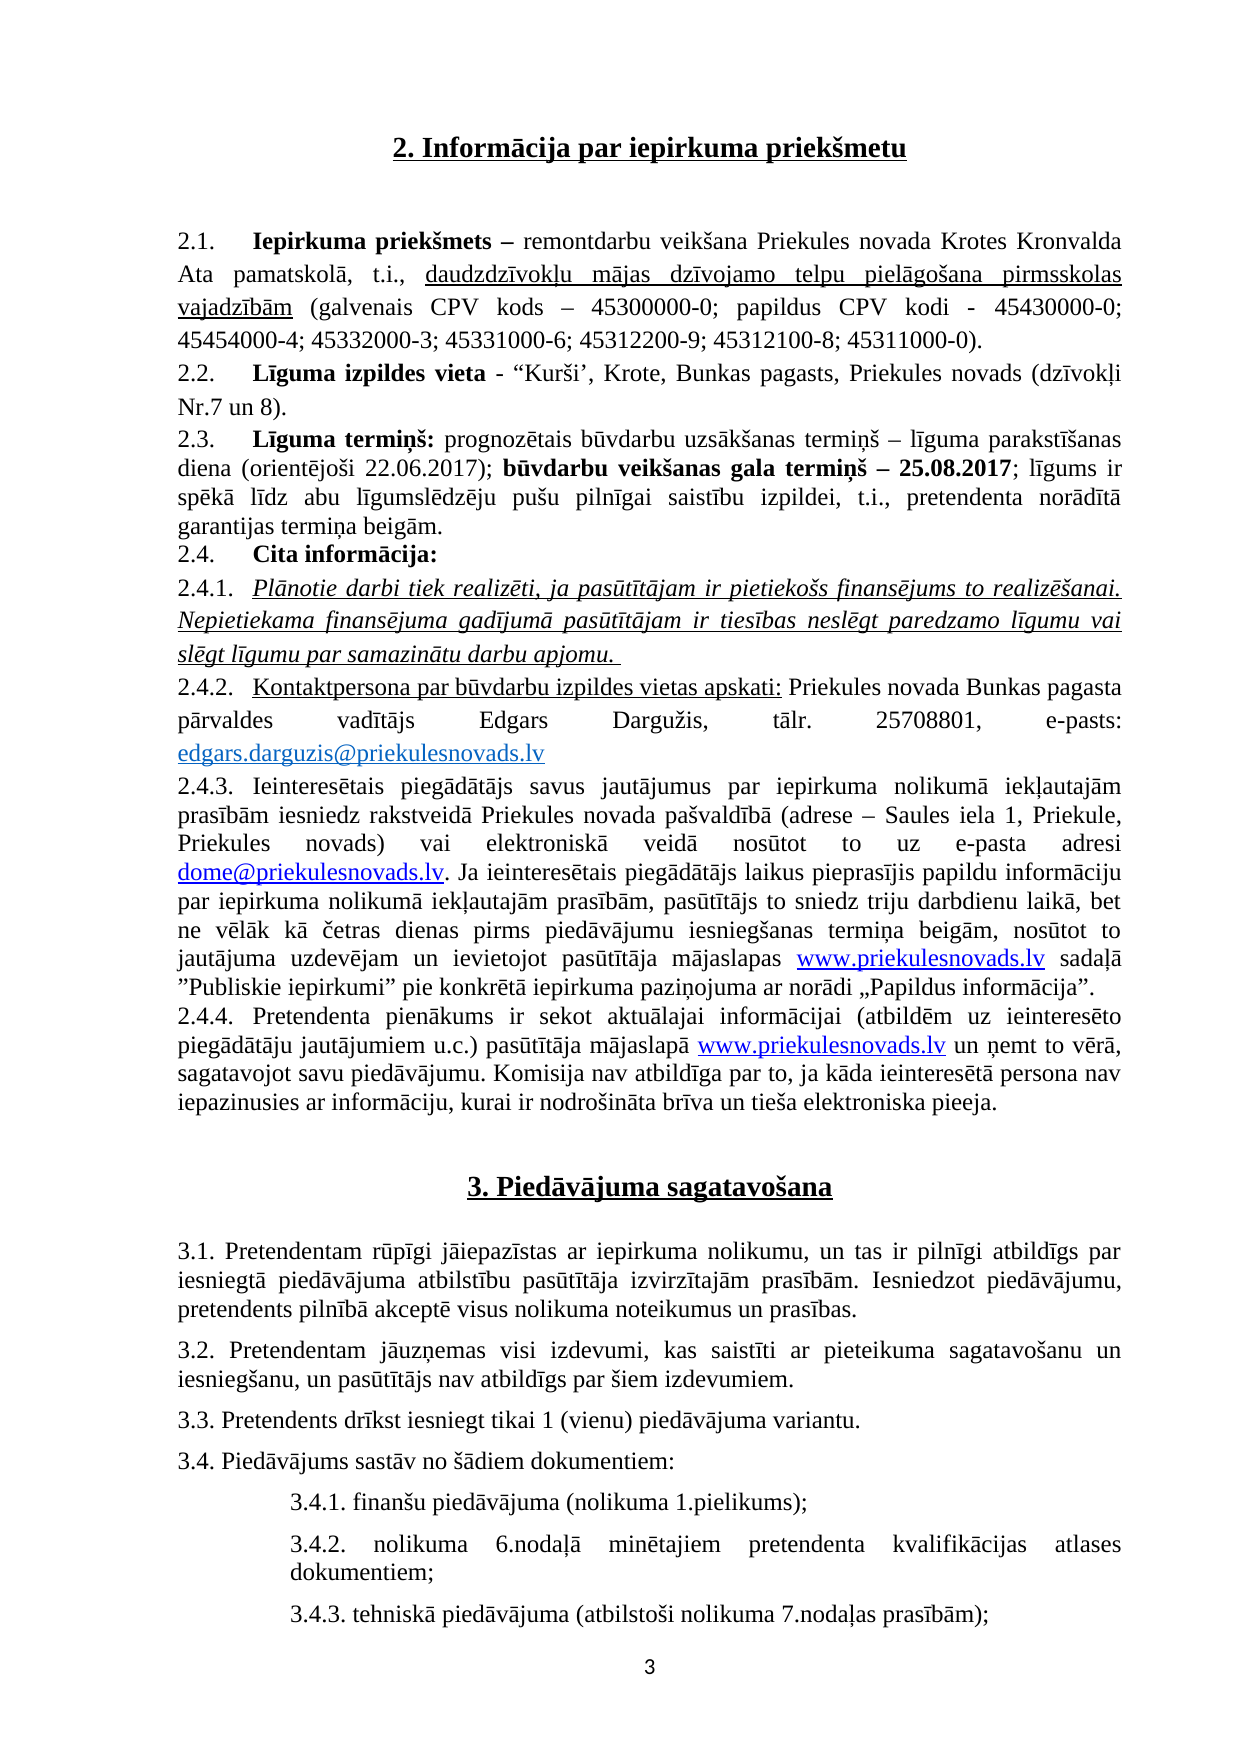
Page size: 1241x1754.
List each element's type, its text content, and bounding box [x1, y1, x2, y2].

text 3.4.3. tehniskā piedāvājuma (atbilstoši nolikuma 7.nodaļas prasībām); [290, 1599, 1122, 1627]
text 3.2. Pretendentam jāuzņemas visi izdevumi, kas saistīti ar pieteikuma sagatavošanu un iesniegšanu, un pasūtītājs nav atbildīgs par šiem izdevumiem. [177, 1335, 1122, 1392]
text 3.3. Pretendents drīkst iesniegt tikai 1 (vienu) piedāvājuma variantu. [177, 1405, 1122, 1434]
text 3. Piedāvājuma sagatavošana [177, 1169, 1122, 1203]
text 3.4. Piedāvājums sastāv no šādiem dokumentiem: [177, 1446, 1122, 1475]
list Plānotie darbi tiek realizēti, ja pasūtītājam ir pietiekošs finansējums to realizēšanai. Nepietiekama finansējuma gadījumā pasūtītājam ir tiesības neslēgt paredzamo līgumu vai slēgt līgumu par samazinātu darbu apjomu. [177, 632, 1122, 667]
list Kontaktpersona par būvdarbu izpildes vietas apskati: Priekules novada Bunkas pagasta pārvaldes vadītājs Edgars Dargužis, tālr. 25708801, e-pasts: edgars.darguzis@priekulesnovads.lv [177, 672, 1122, 767]
text 3.4.2. nolikuma 6.nodaļā minētajiem pretendenta kvalifikācijas atlases dokumentiem; [290, 1529, 1122, 1586]
list Ieinteresētais piegādātājs savus jautājumus par iepirkuma nolikumā iekļautajām prasībām iesniedz rakstveidā Priekules novada pašvaldībā (adrese – Saules iela 1, Priekule, Priekules novads) vai elektroniskā veidā nosūtot to uz e-pasta adresi dome@priekulesnovads.lv. Ja ieinteresētais piegādātājs laikus pieprasījis papildu informāciju par iepirkuma nolikumā iekļautajām prasībām, pasūtītājs to sniedz triju darbdienu laikā, bet ne vēlāk kā četras dienas pirms piedāvājumu iesniegšanas termiņa beigām, nosūtot to jautājuma uzdevējam un ievietojot pasūtītāja mājaslapas www.priekulesnovads.lv sadaļā ”Publiskie iepirkumi” pie konkrētā iepirkuma paziņojuma ar norādi „Papildus informācija”. [177, 771, 1122, 1001]
text 2. Informācija par iepirkuma priekšmetu [177, 131, 1122, 164]
list Līguma izpildes vieta - “Kurši’, Krote, Bunkas pagasts, Priekules novads (dzīvokļi Nr.7 un 8). [177, 358, 1122, 420]
list Cita informācija: [177, 539, 1122, 568]
text 3.1. Pretendentam rūpīgi jāiepazīstas ar iepirkuma nolikumu, un tas ir pilnīgi atbildīgs par iesniegtā piedāvājuma atbilstību pasūtītāja izvirzītajām prasībām. Iesniedzot piedāvājumu, pretendents pilnībā akceptē visus nolikuma noteikumus un prasības. [177, 1236, 1122, 1322]
list Līguma termiņš: prognozētais būvdarbu uzsākšanas termiņš – līguma parakstīšanas diena (orientējoši 22.06.2017); būvdarbu veikšanas gala termiņš – 25.08.2017; līgums ir spēkā līdz abu līgumslēdzēju pušu pilnīgai saistību izpildei, t.i., pretendenta norādītā garantijas termiņa beigām. [177, 424, 1122, 539]
list Iepirkuma priekšmets – remontdarbu veikšana Priekules novada Krotes Kronvalda Ata pamatskolā, t.i., daudzdzīvokļu mājas dzīvojamo telpu pielāgošana pirmsskolas vajadzībām (galvenais CPV kods – 45300000-0; papildus CPV kodi - 45430000-0; 45454000-4; 45332000-3; 45331000-6; 45312200-9; 45312100-8; 45311000-0). [177, 226, 1122, 354]
list Pretendenta pienākums ir sekot aktuālajai informācijai (atbildēm uz ieinteresēto piegādātāju jautājumiem u.c.) pasūtītāja mājaslapā www.priekulesnovads.lv un ņemt to vērā, sagatavojot savu piedāvājumu. Komisija nav atbildīga par to, ja kāda ieinteresētā persona nav iepazinusies ar informāciju, kurai ir nodrošināta brīva un tieša elektroniska pieeja. [177, 1001, 1122, 1116]
list Plānotie darbi tiek realizēti, ja pasūtītājam ir pietiekošs finansējums to realizēšanai. Nepietiekama finansējuma gadījumā pasūtītājam ir tiesības neslēgt paredzamo līgumu vai slēgt līgumu par samazinātu darbu apjomu. [177, 573, 1122, 631]
text 3.4.1. finanšu piedāvājuma (nolikuma 1.pielikums); [290, 1487, 1122, 1516]
